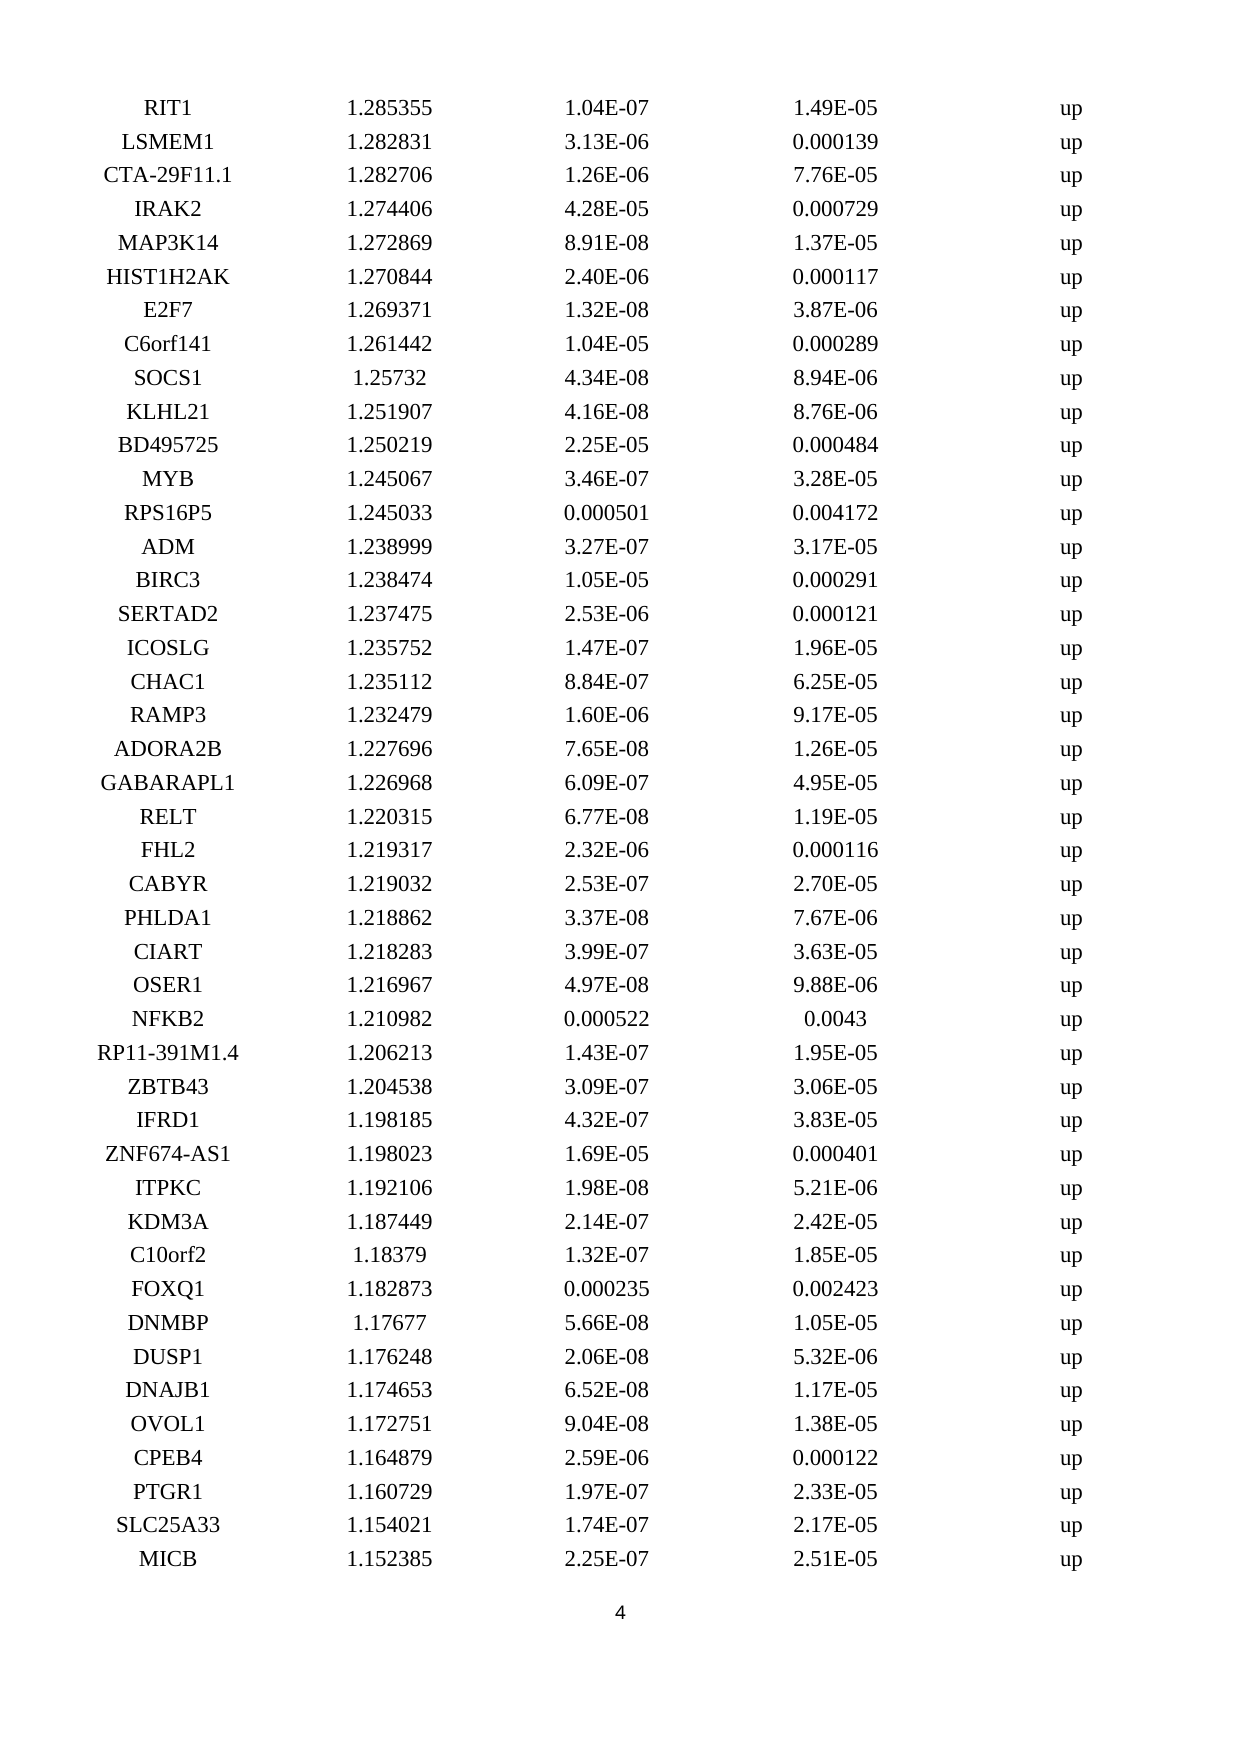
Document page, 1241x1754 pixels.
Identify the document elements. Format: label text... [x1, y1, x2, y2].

table_cell 1.04E-07 [518, 90, 695, 123]
table_cell NFKB2 [75, 1001, 261, 1035]
table_cell 1.05E-05 [518, 562, 695, 596]
table_cell up [976, 292, 1167, 326]
table_cell up [976, 1440, 1167, 1473]
table_cell 0.004172 [695, 495, 976, 528]
table_cell 3.27E-07 [518, 529, 695, 562]
table_cell 1.238474 [261, 562, 518, 596]
table_cell PHLDA1 [75, 900, 261, 933]
table_cell 1.19E-05 [695, 799, 976, 832]
table_cell 1.49E-05 [695, 90, 976, 123]
table_cell 1.47E-07 [518, 630, 695, 663]
table_cell 1.172751 [261, 1406, 518, 1440]
table_cell 3.83E-05 [695, 1102, 976, 1136]
table_cell ADORA2B [75, 731, 261, 765]
table_cell up [976, 124, 1167, 157]
table_cell up [976, 1069, 1167, 1102]
table_cell 1.238999 [261, 529, 518, 562]
table_cell up [976, 495, 1167, 528]
table_cell 1.160729 [261, 1474, 518, 1507]
table_cell C10orf2 [75, 1237, 261, 1271]
table_cell 1.152385 [261, 1541, 518, 1575]
table_cell 2.17E-05 [695, 1507, 976, 1541]
table_cell RIT1 [75, 90, 261, 123]
table_cell 9.04E-08 [518, 1406, 695, 1440]
table_cell LSMEM1 [75, 124, 261, 157]
table_cell 1.17E-05 [695, 1372, 976, 1406]
table_cell up [976, 225, 1167, 258]
table_cell 1.187449 [261, 1204, 518, 1237]
table_cell up [976, 461, 1167, 495]
table_cell 5.21E-06 [695, 1170, 976, 1203]
table_cell MYB [75, 461, 261, 495]
table_cell 4.97E-08 [518, 967, 695, 1001]
table_cell 0.000121 [695, 596, 976, 630]
table_cell CIART [75, 934, 261, 967]
table_cell FOXQ1 [75, 1271, 261, 1305]
table_cell 9.88E-06 [695, 967, 976, 1001]
table_cell DUSP1 [75, 1339, 261, 1372]
table_cell 1.85E-05 [695, 1237, 976, 1271]
table_cell up [976, 529, 1167, 562]
table_cell MICB [75, 1541, 261, 1575]
table_cell 6.25E-05 [695, 664, 976, 697]
table_cell KLHL21 [75, 394, 261, 427]
table_cell 4.28E-05 [518, 191, 695, 225]
table_cell up [976, 562, 1167, 596]
table_cell 0.000401 [695, 1136, 976, 1170]
table_cell DNAJB1 [75, 1372, 261, 1406]
table_cell 1.04E-05 [518, 326, 695, 360]
table_cell 0.000116 [695, 832, 976, 866]
table_cell 1.218862 [261, 900, 518, 933]
table_cell 2.25E-05 [518, 427, 695, 461]
table_cell 1.272869 [261, 225, 518, 258]
table_cell 2.33E-05 [695, 1474, 976, 1507]
table_cell 0.000484 [695, 427, 976, 461]
table_cell up [976, 1136, 1167, 1170]
table_cell 1.220315 [261, 799, 518, 832]
table_cell ICOSLG [75, 630, 261, 663]
table_cell 3.46E-07 [518, 461, 695, 495]
table_cell up [976, 1474, 1167, 1507]
table_cell 0.000522 [518, 1001, 695, 1035]
table_cell 0.0043 [695, 1001, 976, 1035]
table_cell 1.282831 [261, 124, 518, 157]
table_cell IRAK2 [75, 191, 261, 225]
table_cell up [976, 596, 1167, 630]
table_cell up [976, 1339, 1167, 1372]
table_cell up [976, 731, 1167, 765]
table_cell ZNF674-AS1 [75, 1136, 261, 1170]
table_cell up [976, 1204, 1167, 1237]
table_cell 1.26E-05 [695, 731, 976, 765]
table_cell ADM [75, 529, 261, 562]
table_cell 1.97E-07 [518, 1474, 695, 1507]
table_cell up [976, 1305, 1167, 1338]
table_cell 1.17677 [261, 1305, 518, 1338]
table_cell 3.06E-05 [695, 1069, 976, 1102]
table_cell 1.18379 [261, 1237, 518, 1271]
table_cell 1.96E-05 [695, 630, 976, 663]
table_cell RP11-391M1.4 [75, 1035, 261, 1068]
table_cell up [976, 967, 1167, 1001]
table_cell 6.52E-08 [518, 1372, 695, 1406]
table_cell 3.63E-05 [695, 934, 976, 967]
table_cell up [976, 1102, 1167, 1136]
table_cell up [976, 900, 1167, 933]
table_cell 1.210982 [261, 1001, 518, 1035]
table_cell PTGR1 [75, 1474, 261, 1507]
table_cell 2.32E-06 [518, 832, 695, 866]
table_cell 5.32E-06 [695, 1339, 976, 1372]
table_cell 1.74E-07 [518, 1507, 695, 1541]
table_cell 0.000501 [518, 495, 695, 528]
table_cell up [976, 1507, 1167, 1541]
table_cell 1.164879 [261, 1440, 518, 1473]
table_cell 4.32E-07 [518, 1102, 695, 1136]
table_cell 8.84E-07 [518, 664, 695, 697]
table_cell 0.000291 [695, 562, 976, 596]
table_cell 1.32E-08 [518, 292, 695, 326]
table_cell 1.192106 [261, 1170, 518, 1203]
table_cell 2.14E-07 [518, 1204, 695, 1237]
table_cell BIRC3 [75, 562, 261, 596]
table_cell FHL2 [75, 832, 261, 866]
table_cell 9.17E-05 [695, 697, 976, 731]
table_cell 1.237475 [261, 596, 518, 630]
table_cell 0.000729 [695, 191, 976, 225]
table_cell up [976, 1541, 1167, 1575]
table_cell up [976, 765, 1167, 798]
table_cell 0.000139 [695, 124, 976, 157]
table_cell OVOL1 [75, 1406, 261, 1440]
table_cell 7.65E-08 [518, 731, 695, 765]
table_cell 1.198023 [261, 1136, 518, 1170]
table_cell 2.70E-05 [695, 866, 976, 900]
table_cell 1.37E-05 [695, 225, 976, 258]
table_cell 4.16E-08 [518, 394, 695, 427]
table_cell 0.000122 [695, 1440, 976, 1473]
table_cell 1.38E-05 [695, 1406, 976, 1440]
table_cell 1.250219 [261, 427, 518, 461]
table_cell CPEB4 [75, 1440, 261, 1473]
table_cell RAMP3 [75, 697, 261, 731]
table_cell 1.274406 [261, 191, 518, 225]
table_cell IFRD1 [75, 1102, 261, 1136]
table_cell 1.182873 [261, 1271, 518, 1305]
table_cell 1.226968 [261, 765, 518, 798]
table_cell 1.60E-06 [518, 697, 695, 731]
table_cell 7.76E-05 [695, 157, 976, 191]
table_cell 1.154021 [261, 1507, 518, 1541]
table_cell 1.261442 [261, 326, 518, 360]
table_cell up [976, 394, 1167, 427]
table_cell 1.219317 [261, 832, 518, 866]
table_cell up [976, 1372, 1167, 1406]
table_cell up [976, 799, 1167, 832]
table_cell up [976, 697, 1167, 731]
table_cell up [976, 630, 1167, 663]
table_cell up [976, 664, 1167, 697]
table_cell 2.53E-07 [518, 866, 695, 900]
table_cell BD495725 [75, 427, 261, 461]
table_cell up [976, 157, 1167, 191]
table_cell 2.53E-06 [518, 596, 695, 630]
table_cell 2.40E-06 [518, 259, 695, 292]
table_cell 1.245067 [261, 461, 518, 495]
table_cell up [976, 259, 1167, 292]
table_cell DNMBP [75, 1305, 261, 1338]
table_cell 1.69E-05 [518, 1136, 695, 1170]
table_cell 5.66E-08 [518, 1305, 695, 1338]
table_cell 1.43E-07 [518, 1035, 695, 1068]
table_cell 7.67E-06 [695, 900, 976, 933]
table_cell 8.91E-08 [518, 225, 695, 258]
table_cell 1.25732 [261, 360, 518, 393]
table_cell 2.06E-08 [518, 1339, 695, 1372]
table_cell 1.95E-05 [695, 1035, 976, 1068]
table_cell HIST1H2AK [75, 259, 261, 292]
table_cell 6.09E-07 [518, 765, 695, 798]
table_cell 2.51E-05 [695, 1541, 976, 1575]
table_cell 3.37E-08 [518, 900, 695, 933]
table_cell 1.05E-05 [695, 1305, 976, 1338]
table_cell RPS16P5 [75, 495, 261, 528]
table_cell 1.232479 [261, 697, 518, 731]
table_cell 1.270844 [261, 259, 518, 292]
table_cell 8.94E-06 [695, 360, 976, 393]
table_cell up [976, 427, 1167, 461]
table_cell SOCS1 [75, 360, 261, 393]
table_cell 1.176248 [261, 1339, 518, 1372]
table_cell CTA-29F11.1 [75, 157, 261, 191]
table_cell 3.13E-06 [518, 124, 695, 157]
table_cell up [976, 1271, 1167, 1305]
table_cell up [976, 90, 1167, 123]
table_cell 1.269371 [261, 292, 518, 326]
table_cell 1.235752 [261, 630, 518, 663]
table_cell up [976, 832, 1167, 866]
table_cell 1.227696 [261, 731, 518, 765]
table_cell C6orf141 [75, 326, 261, 360]
table_cell 3.87E-06 [695, 292, 976, 326]
table_cell 2.42E-05 [695, 1204, 976, 1237]
table_cell 0.000289 [695, 326, 976, 360]
table_cell 3.99E-07 [518, 934, 695, 967]
table_cell 4.95E-05 [695, 765, 976, 798]
table_cell up [976, 1001, 1167, 1035]
table_cell KDM3A [75, 1204, 261, 1237]
table_cell 3.09E-07 [518, 1069, 695, 1102]
table_cell up [976, 1035, 1167, 1068]
table_cell 1.219032 [261, 866, 518, 900]
table_cell 1.245033 [261, 495, 518, 528]
table_cell up [976, 191, 1167, 225]
table_cell 2.59E-06 [518, 1440, 695, 1473]
table_cell CABYR [75, 866, 261, 900]
table_cell up [976, 360, 1167, 393]
table_cell 1.251907 [261, 394, 518, 427]
table_cell 1.98E-08 [518, 1170, 695, 1203]
table_cell up [976, 1237, 1167, 1271]
table_cell GABARAPL1 [75, 765, 261, 798]
table_cell RELT [75, 799, 261, 832]
table_cell 1.174653 [261, 1372, 518, 1406]
table_cell 3.17E-05 [695, 529, 976, 562]
table_cell up [976, 326, 1167, 360]
table_cell 0.002423 [695, 1271, 976, 1305]
table_cell 8.76E-06 [695, 394, 976, 427]
table_cell OSER1 [75, 967, 261, 1001]
table_cell ZBTB43 [75, 1069, 261, 1102]
table_cell 1.218283 [261, 934, 518, 967]
table_cell E2F7 [75, 292, 261, 326]
table_cell 2.25E-07 [518, 1541, 695, 1575]
table_cell 1.282706 [261, 157, 518, 191]
table_cell SLC25A33 [75, 1507, 261, 1541]
table_cell up [976, 1170, 1167, 1203]
table_cell 1.285355 [261, 90, 518, 123]
table_cell up [976, 1406, 1167, 1440]
table_cell up [976, 866, 1167, 900]
table_cell 1.198185 [261, 1102, 518, 1136]
table_cell 3.28E-05 [695, 461, 976, 495]
table_cell 1.26E-06 [518, 157, 695, 191]
table_cell MAP3K14 [75, 225, 261, 258]
table_cell 4.34E-08 [518, 360, 695, 393]
table_cell ITPKC [75, 1170, 261, 1203]
table_cell 0.000235 [518, 1271, 695, 1305]
table_cell 6.77E-08 [518, 799, 695, 832]
table_cell 0.000117 [695, 259, 976, 292]
table_cell CHAC1 [75, 664, 261, 697]
table_cell 1.32E-07 [518, 1237, 695, 1271]
table_cell 1.206213 [261, 1035, 518, 1068]
table_cell 1.235112 [261, 664, 518, 697]
table_cell SERTAD2 [75, 596, 261, 630]
table_cell 1.204538 [261, 1069, 518, 1102]
table_cell up [976, 934, 1167, 967]
table_cell 1.216967 [261, 967, 518, 1001]
